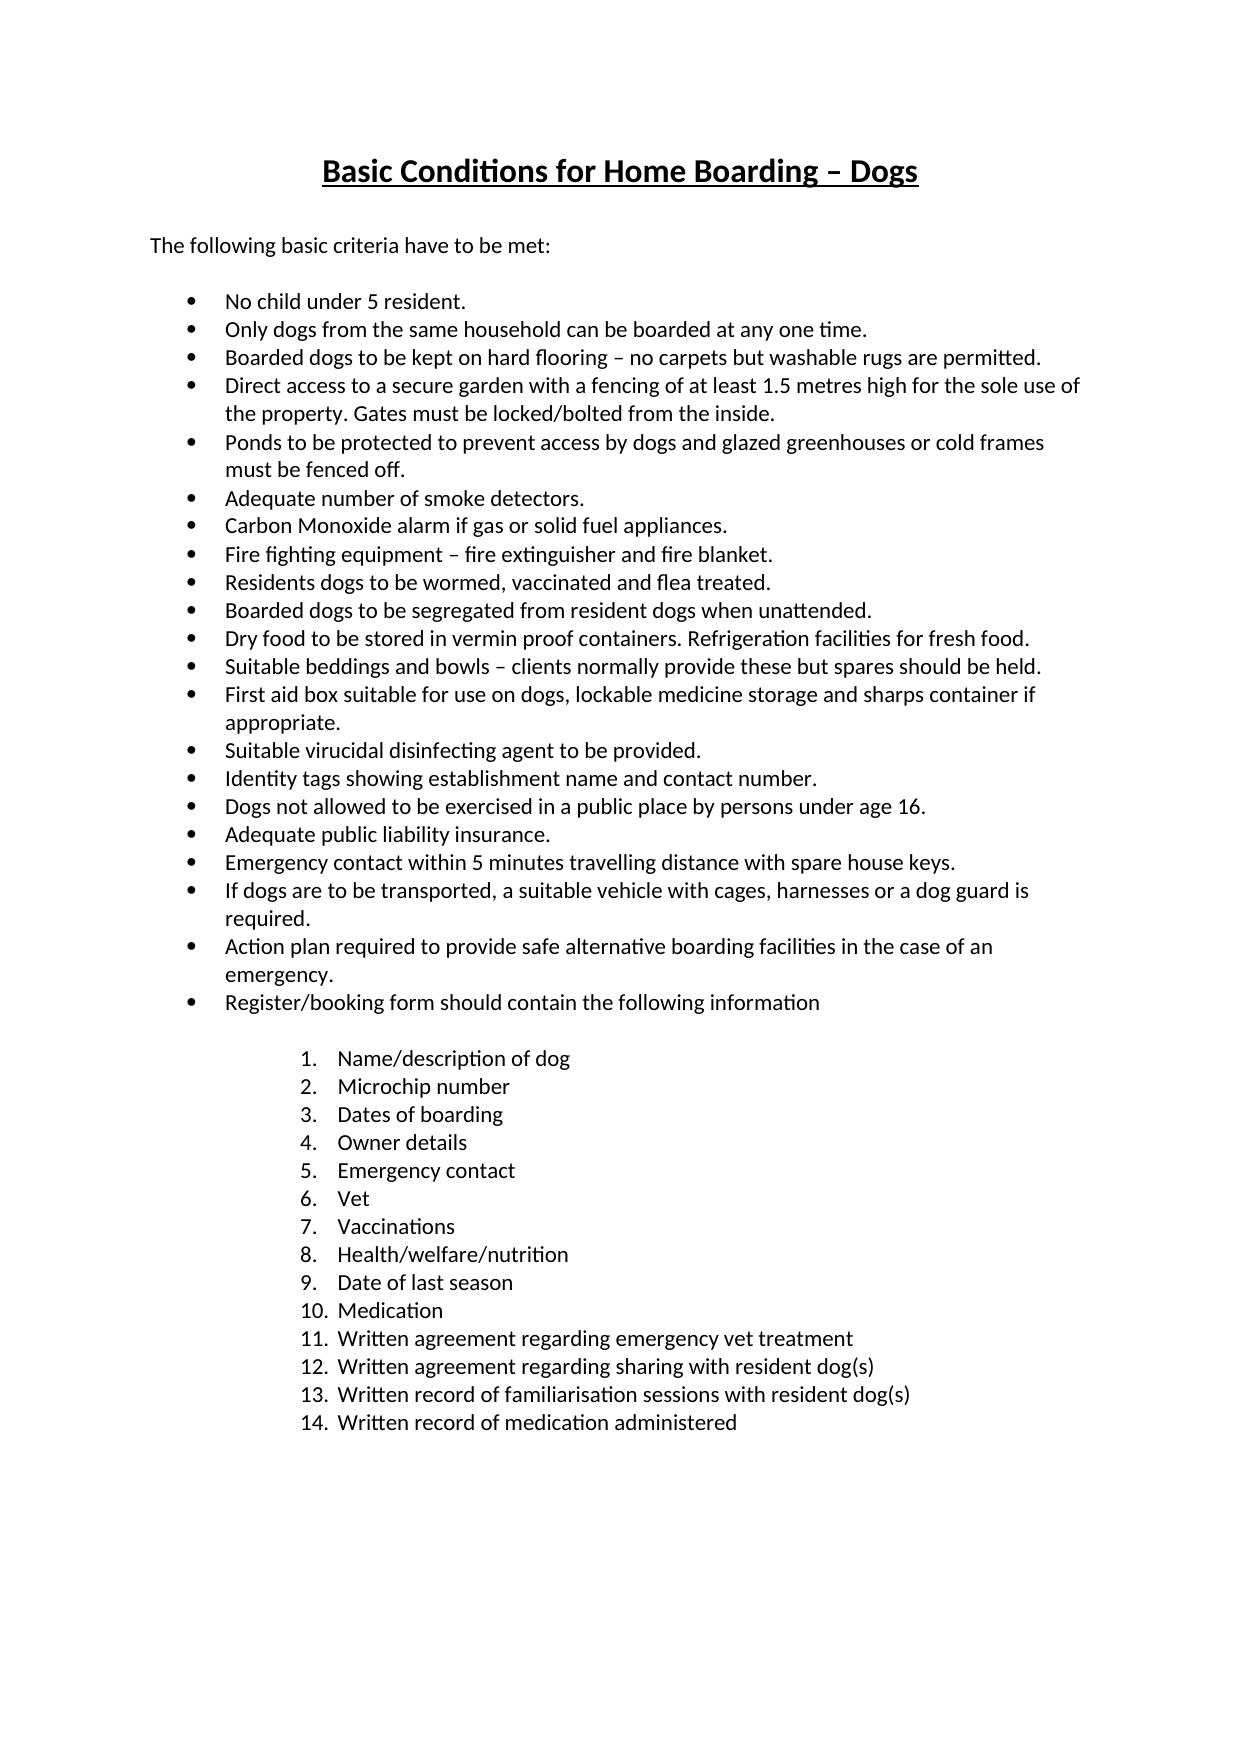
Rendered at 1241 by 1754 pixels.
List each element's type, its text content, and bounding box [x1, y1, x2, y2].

list No child under 5 resident. [187, 287, 1090, 316]
list Suitable virucidal disinfecting agent to be provided. [187, 736, 1090, 764]
list Written record of familiarisation sessions with resident dog(s) [300, 1380, 1090, 1408]
list Action plan required to provide safe alternative boarding facilities in the case of an emergency. [187, 932, 1090, 988]
list Emergency contact within 5 minutes travelling distance with spare house keys. [187, 848, 1090, 876]
list Residents dogs to be wormed, vaccinated and flea treated. [187, 568, 1090, 596]
list Direct access to a secure garden with a fencing of at least 1.5 metres high for the sole use of the property. Gates must be locked/bolted from the inside. [187, 372, 1090, 428]
list Written agreement regarding emergency vet treatment [300, 1324, 1090, 1352]
list Dry food to be stored in vermin proof containers. Refrigeration facilities for fresh food. [187, 624, 1090, 652]
list Boarded dogs to be segregated from resident dogs when unattended. [187, 596, 1090, 624]
list Suitable beddings and bowls – clients normally provide these but spares should be held. [187, 652, 1090, 680]
list Boarded dogs to be kept on hard flooring – no carpets but washable rugs are permitted. [187, 343, 1090, 372]
list First aid box suitable for use on dogs, lockable medicine storage and sharps container if appropriate. [187, 680, 1090, 736]
list Written record of medication administered [300, 1408, 1090, 1436]
list If dogs are to be transported, a suitable vehicle with cages, harnesses or a dog guard is required. [187, 876, 1090, 932]
list Adequate number of smoke detectors. [187, 484, 1090, 512]
list Register/booking form should contain the following information [187, 988, 1090, 1016]
text The following basic criteria have to be met: [150, 231, 1090, 259]
list Medication [300, 1296, 1090, 1324]
list Microchip number [300, 1072, 1090, 1100]
list Fire fighting equipment – fire extinguisher and fire blanket. [187, 540, 1090, 568]
list Ponds to be protected to prevent access by dogs and glazed greenhouses or cold frames must be fenced off. [187, 428, 1090, 484]
list Only dogs from the same household can be boarded at any one time. [187, 316, 1090, 343]
list Owner details [300, 1128, 1090, 1156]
list Vaccinations [300, 1212, 1090, 1240]
list Vet [300, 1184, 1090, 1212]
list Adequate public liability insurance. [187, 820, 1090, 848]
list Carbon Monoxide alarm if gas or solid fuel appliances. [187, 512, 1090, 540]
list Health/welfare/nutrition [300, 1240, 1090, 1268]
list Dogs not allowed to be exercised in a public place by persons under age 16. [187, 792, 1090, 820]
list Date of last season [300, 1268, 1090, 1296]
text Basic Conditions for Home Boarding – Dogs [150, 150, 1090, 191]
list Emergency contact [300, 1156, 1090, 1184]
list Identity tags showing establishment name and contact number. [187, 764, 1090, 792]
list Written agreement regarding sharing with resident dog(s) [300, 1352, 1090, 1380]
list Name/description of dog [300, 1044, 1090, 1072]
list Dates of boarding [300, 1100, 1090, 1128]
